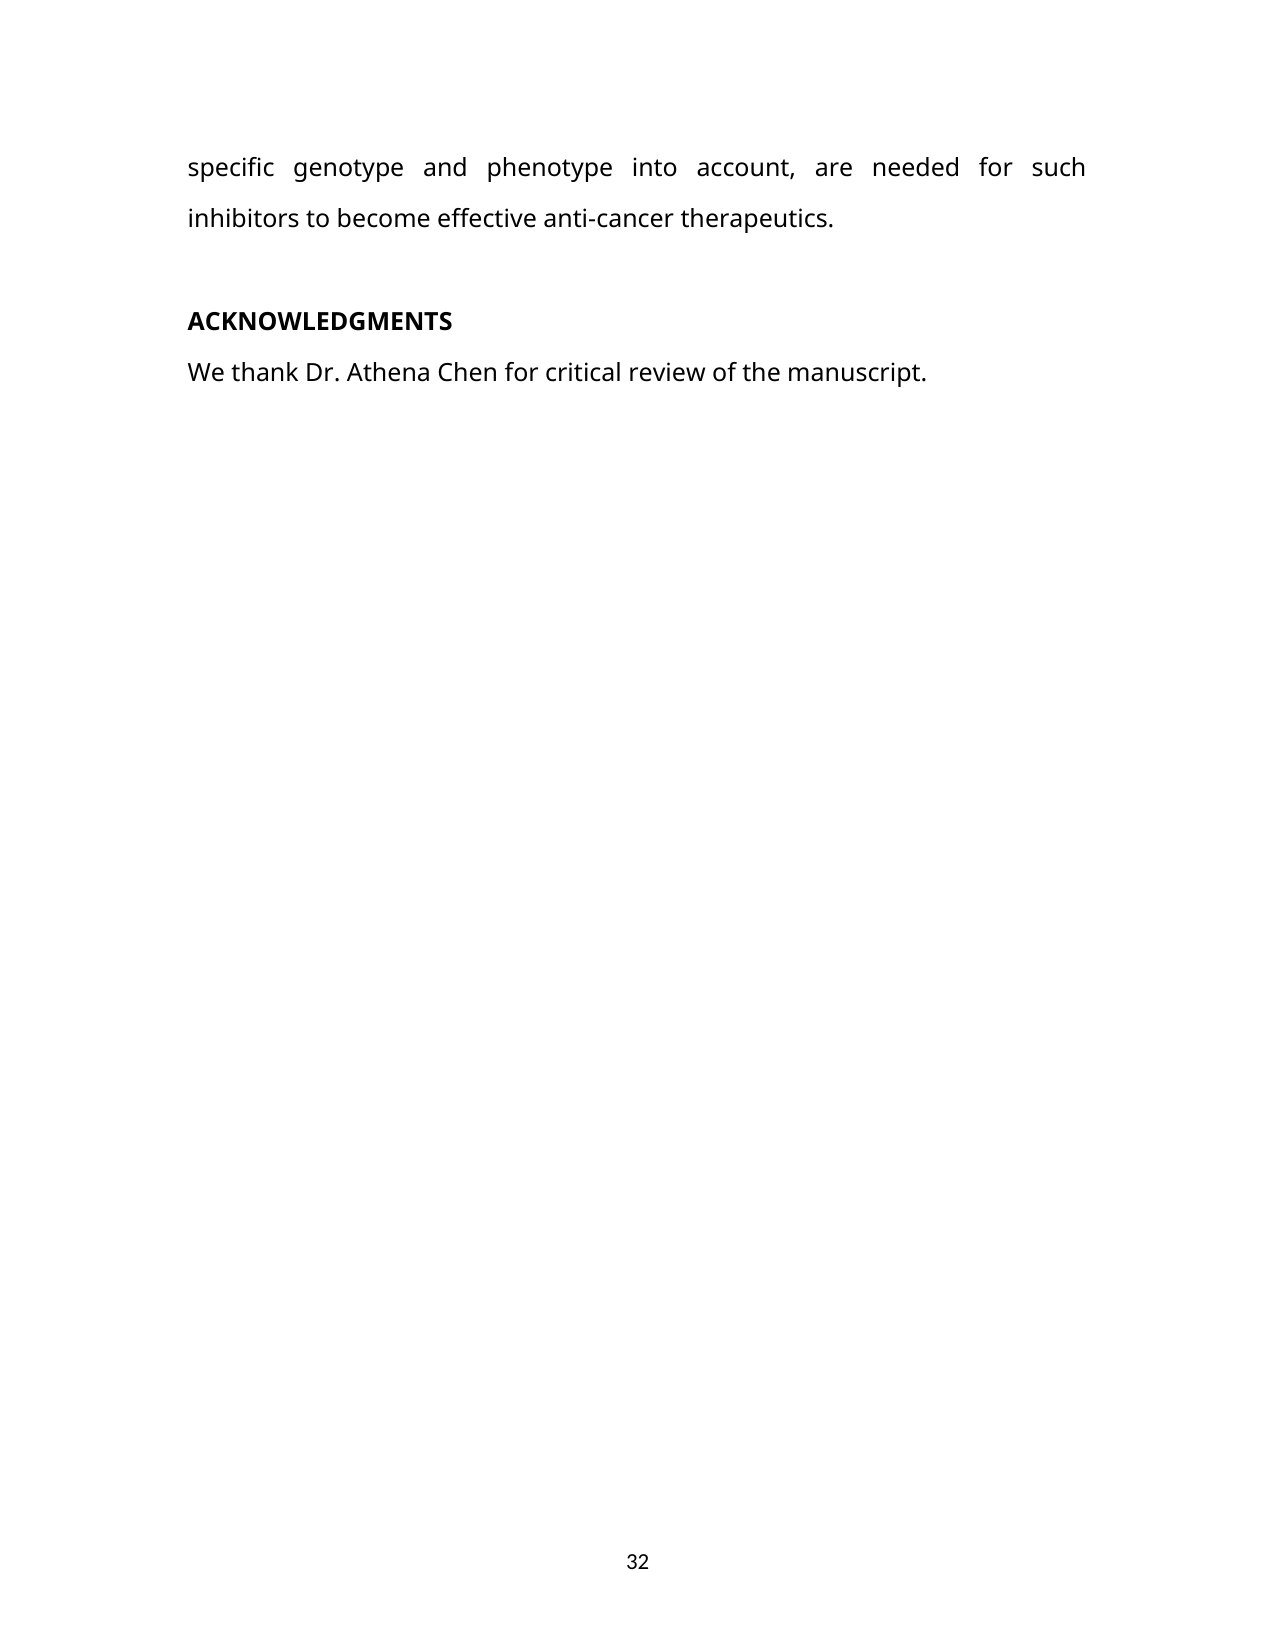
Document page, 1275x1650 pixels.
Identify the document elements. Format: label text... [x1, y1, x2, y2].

text ACKNOWLEDGMENTS [187, 303, 1087, 337]
text We thank Dr. Athena Chen for critical review of the manuscript. [187, 354, 1087, 388]
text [187, 150, 1087, 235]
